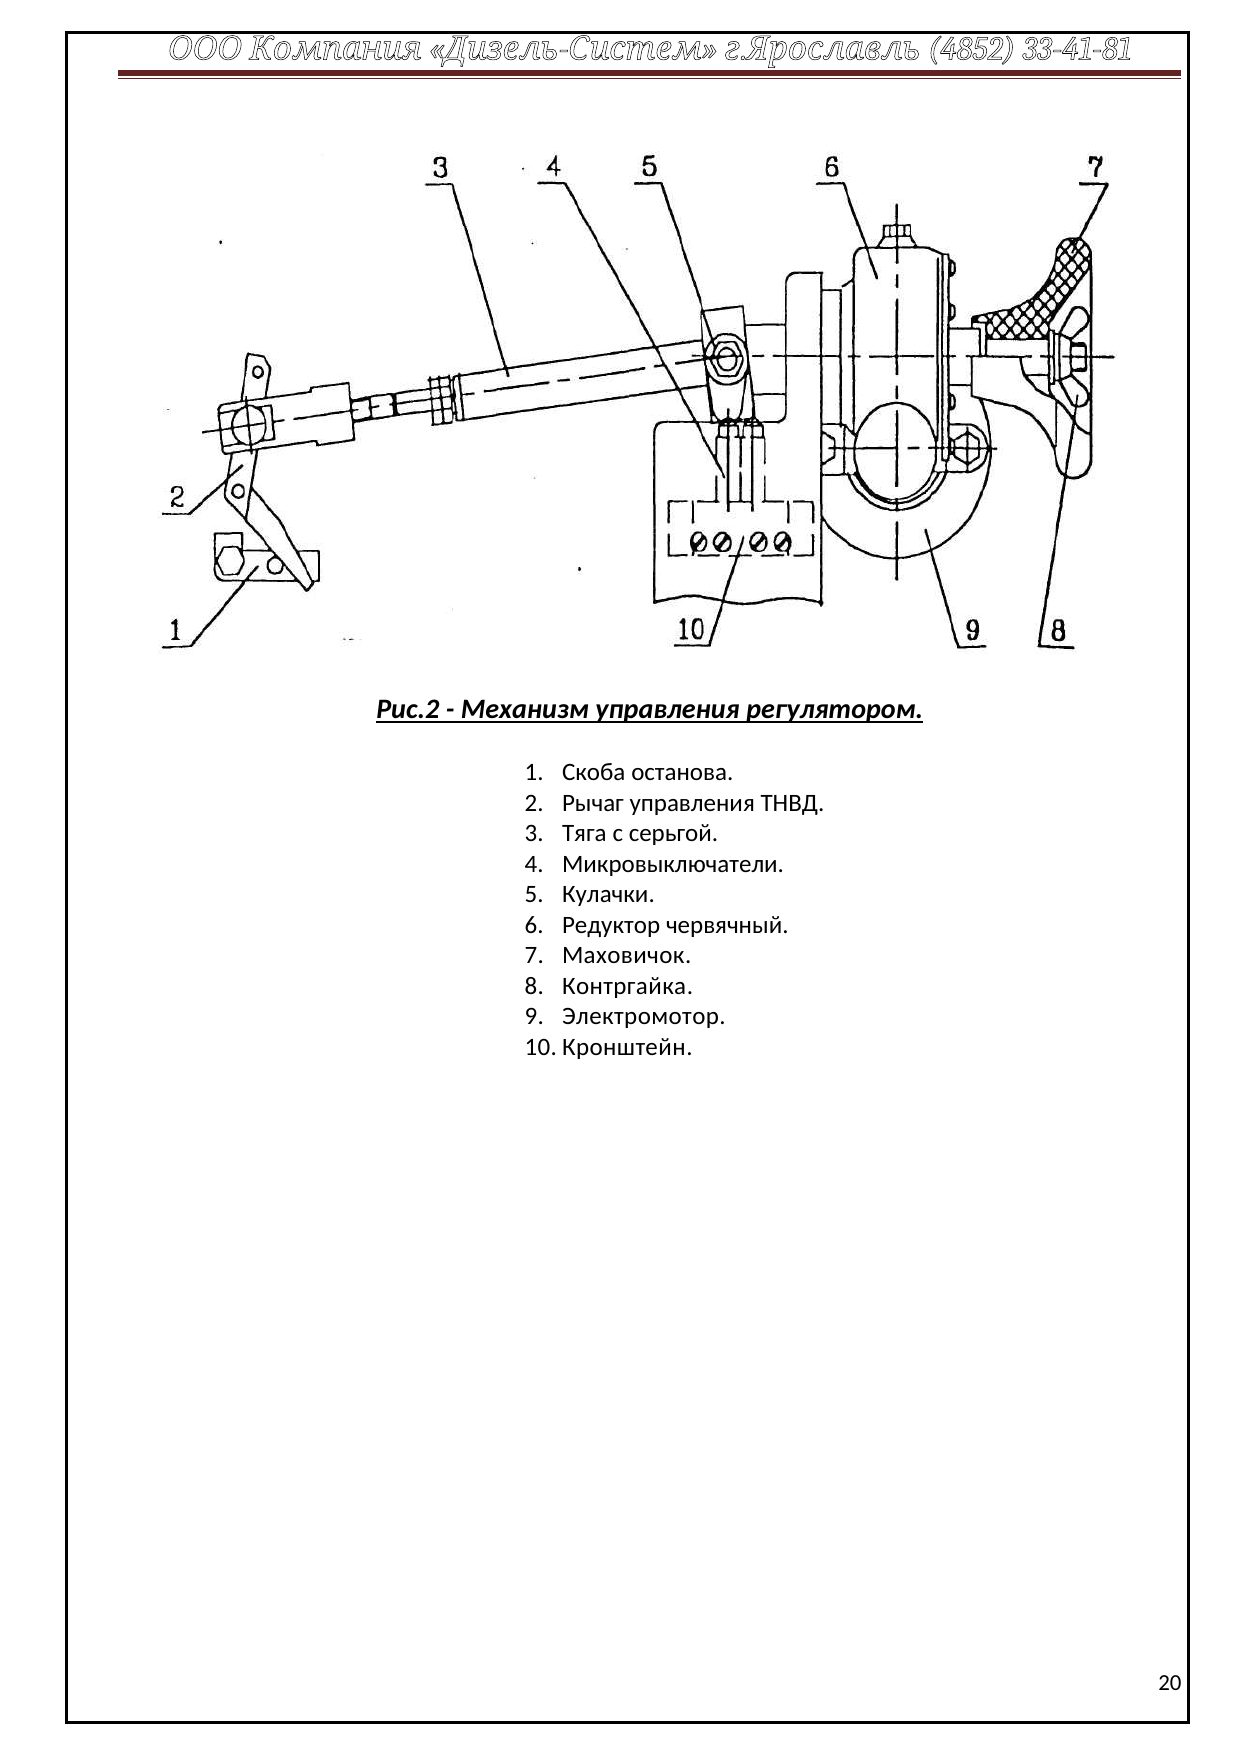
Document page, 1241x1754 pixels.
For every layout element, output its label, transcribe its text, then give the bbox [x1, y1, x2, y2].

text Рис.2 - Механизм управления регулятором. [118, 691, 1181, 726]
list Скоба останова. [524, 756, 1181, 787]
list Маховичок. [524, 939, 1181, 970]
list Кронштейн. [524, 1031, 1181, 1062]
list Электромотор. [524, 1001, 1181, 1031]
list Микровыключатели. [524, 848, 1181, 878]
picture [157, 143, 1122, 658]
list Рычаг управления ТНВД. [524, 787, 1181, 817]
list Редуктор червячный. [524, 909, 1181, 939]
list Кулачки. [524, 878, 1181, 909]
list Тяга с серьгой. [524, 817, 1181, 848]
list Контргайка. [524, 970, 1181, 1001]
